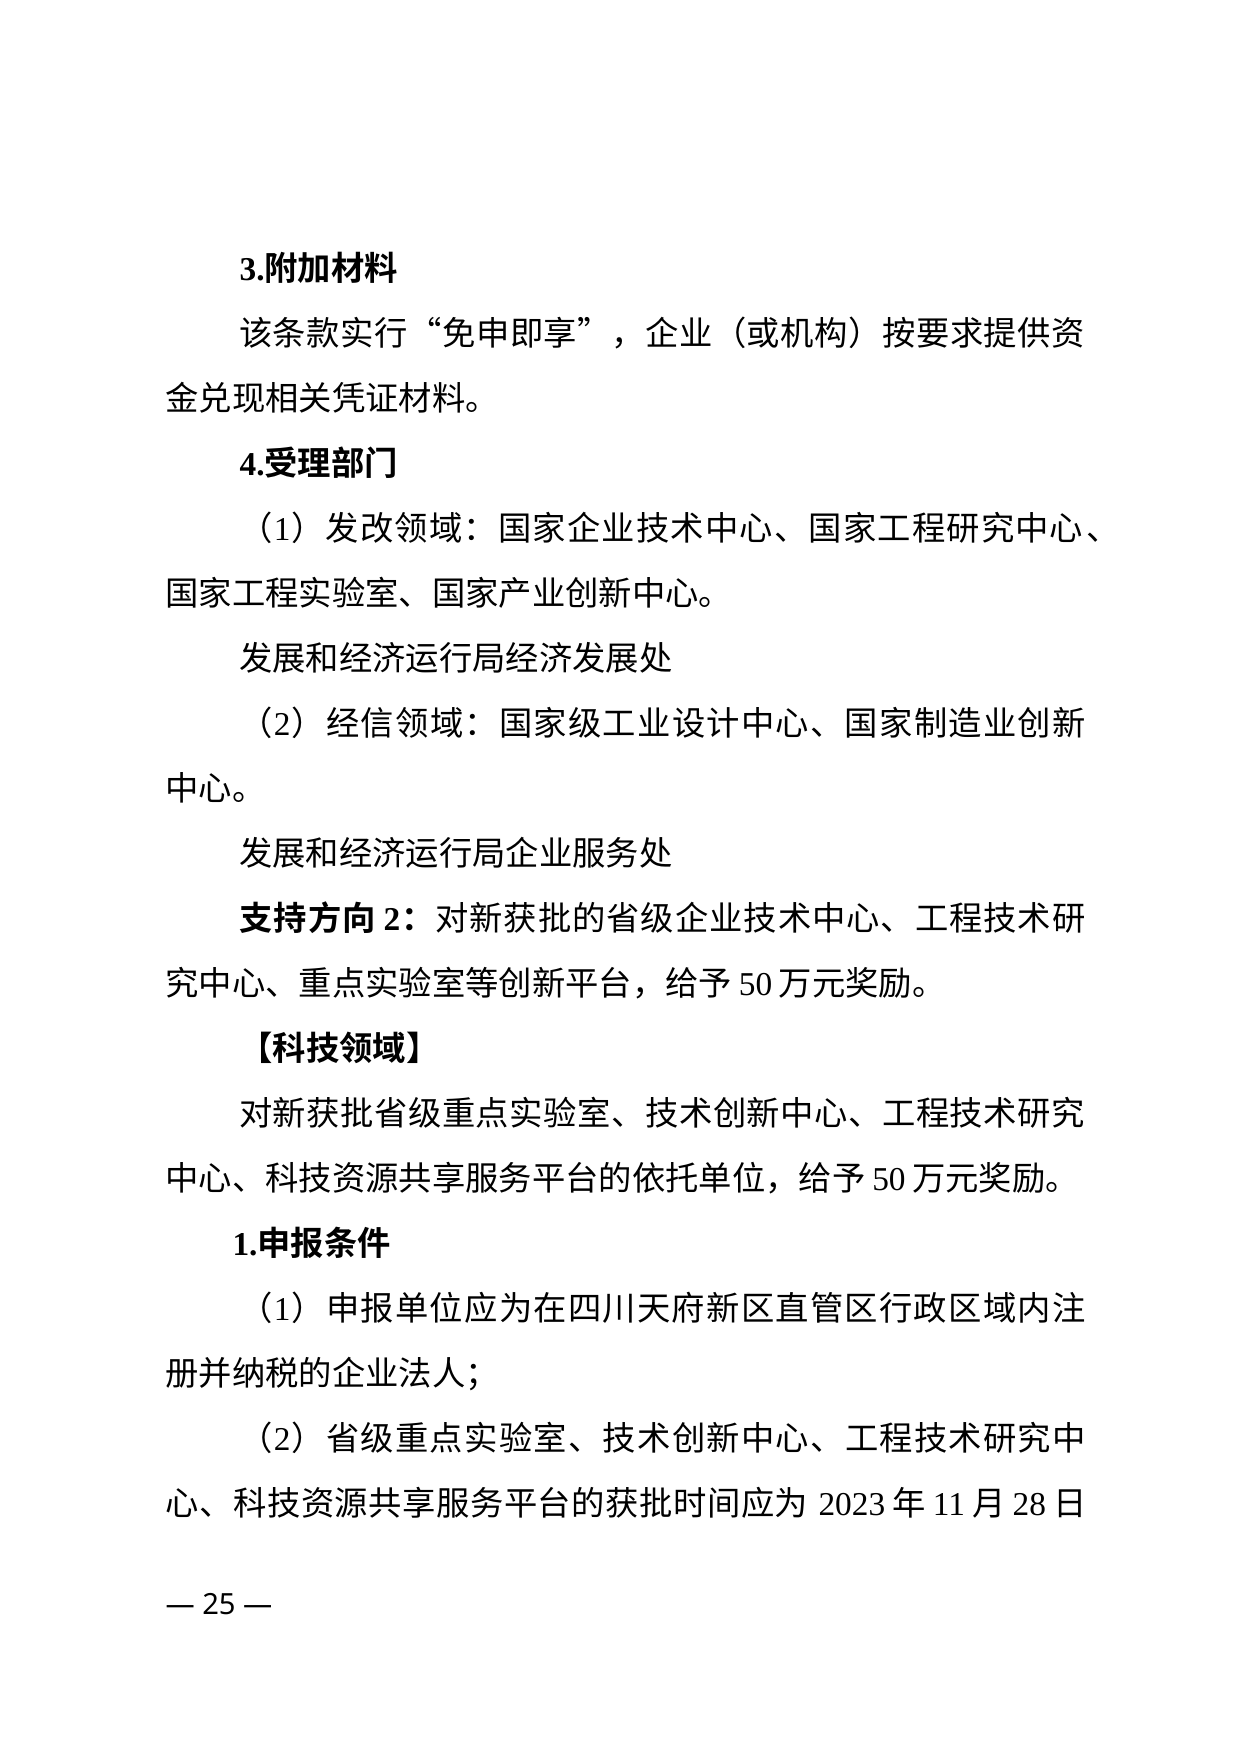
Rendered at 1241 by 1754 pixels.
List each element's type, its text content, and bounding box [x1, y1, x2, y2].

text 3.附加材料 [165, 233, 1087, 298]
text 4.受理部门 [165, 428, 1087, 493]
text 发展和经济运行局企业服务处 [165, 818, 1087, 883]
text （1）发改领域：国家企业技术中心、国家工程研究中心、国家工程实验室、国家产业创新中心。 [165, 493, 1087, 623]
text 1.申报条件 [165, 1208, 1087, 1273]
text （1）申报单位应为在四川天府新区直管区行政区域内注册并纳税的企业法人； [165, 1273, 1087, 1403]
text （2）经信领域：国家级工业设计中心、国家制造业创新中心。 [165, 688, 1087, 818]
text 发展和经济运行局经济发展处 [165, 623, 1087, 688]
text 对新获批省级重点实验室、技术创新中心、工程技术研究中心、科技资源共享服务平台的依托单位，给予50万元奖励。 [165, 1078, 1087, 1208]
text 该条款实行“免申即享”，企业（或机构）按要求提供资金兑现相关凭证材料。 [165, 298, 1087, 428]
text 支持方向2：对新获批的省级企业技术中心、工程技术研究中心、重点实验室等创新平台，给予50万元奖励。 [165, 883, 1087, 1013]
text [165, 1403, 1087, 1533]
text 【科技领域】 [165, 1013, 1087, 1078]
